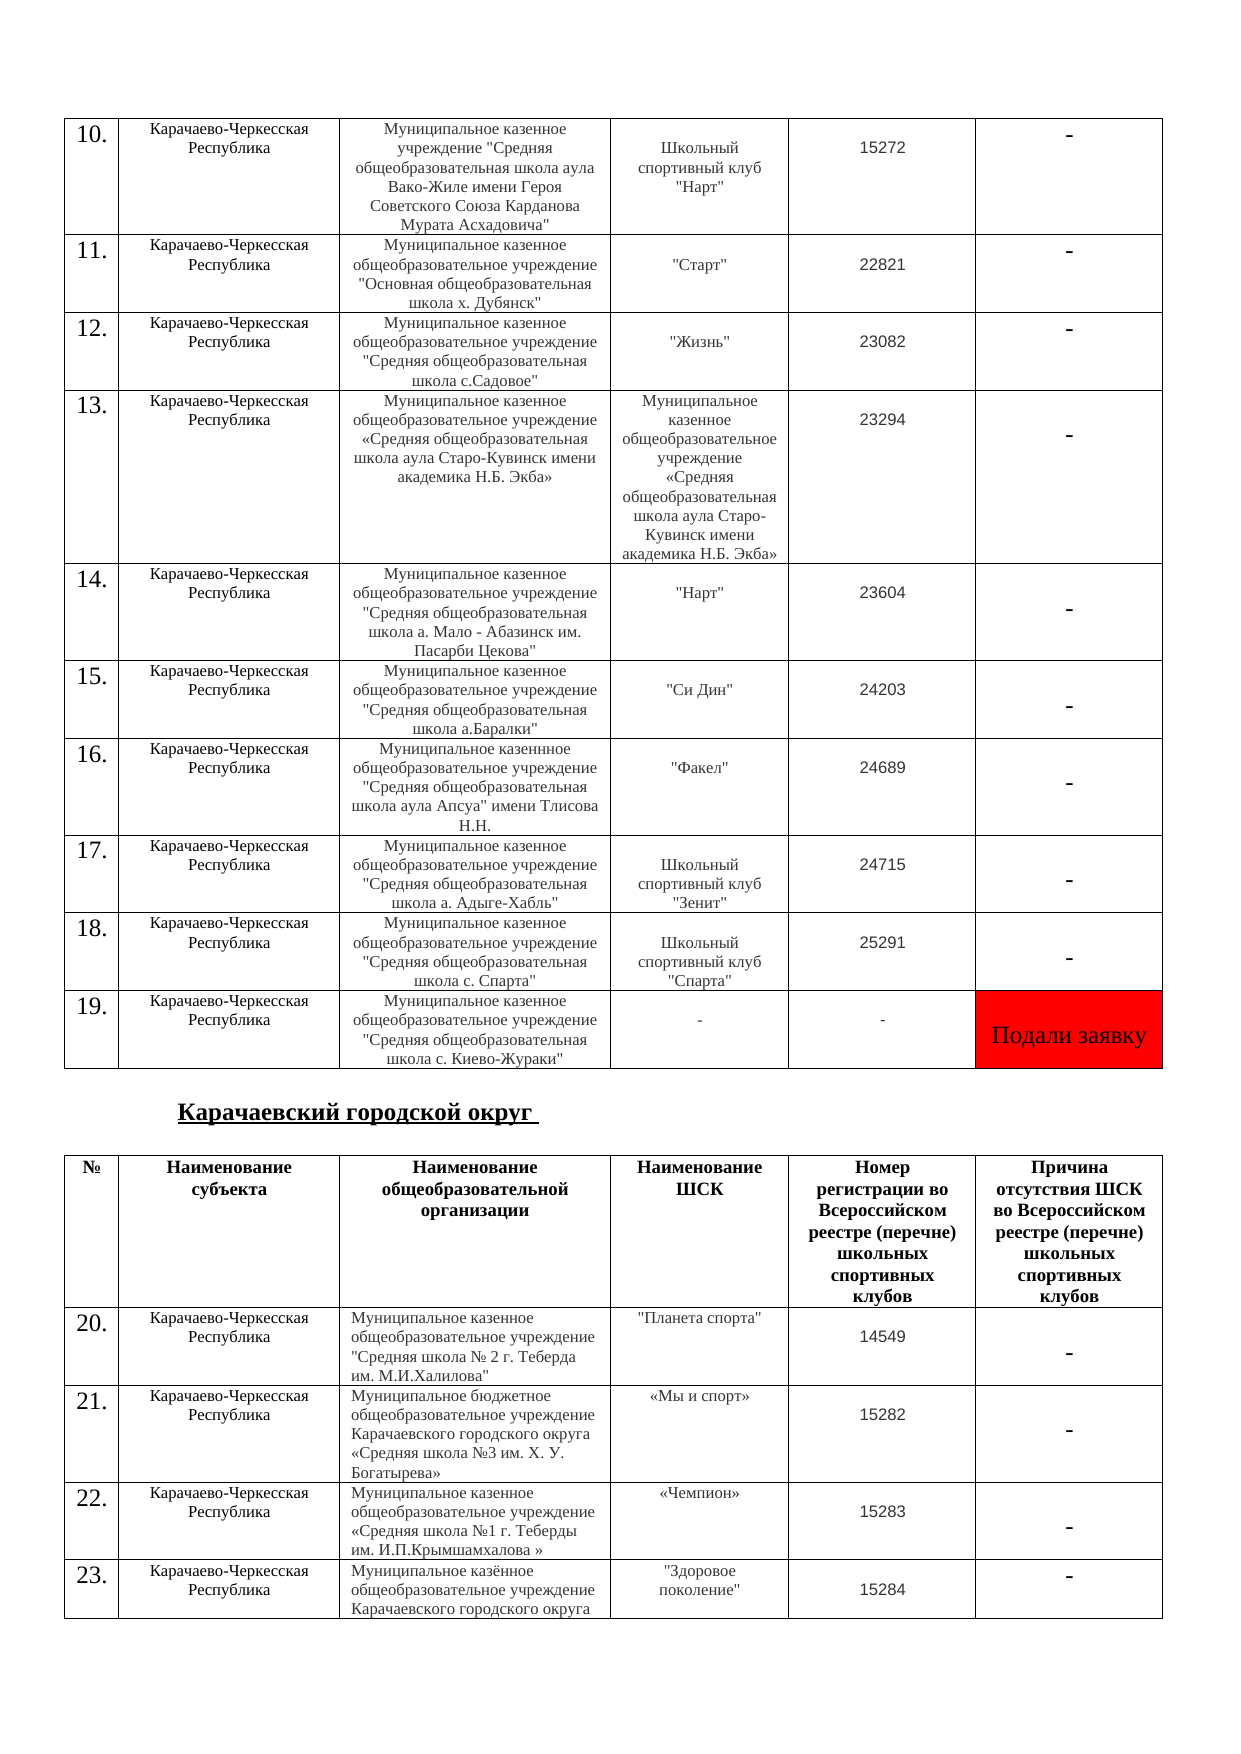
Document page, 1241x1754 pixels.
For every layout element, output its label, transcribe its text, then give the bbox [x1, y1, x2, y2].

table_cell [65, 739, 118, 834]
table_cell «Чемпион» [611, 1483, 788, 1559]
table_header № [65, 1156, 118, 1307]
table_header Наименование субъекта [119, 1156, 339, 1307]
table_cell Муниципальное казенное общеобразовательное учреждение "Средняя общеобразовательная школа а. Мало - Абазинск им. Пасарби Цекова" [340, 564, 610, 660]
table_cell "Старт" [611, 235, 788, 312]
table_header Номер регистрации во Всероссийском реестре (перечне) школьных спортивных клубов [789, 1156, 975, 1307]
table_cell 24715 [789, 836, 975, 912]
table_cell Карачаево-Черкесская Республика [119, 1483, 339, 1559]
table_cell Карачаево-Черкесская Республика [119, 739, 339, 834]
table_cell Карачаево-Черкесская Республика [119, 836, 339, 912]
table_cell Муниципальное казенное общеобразовательное учреждение "Средняя общеобразовательная школа с. Спарта" [340, 913, 610, 990]
table_cell - [976, 1560, 1162, 1618]
table_cell Карачаево-Черкесская Республика [119, 1386, 339, 1482]
table_cell Муниципальное казенное общеобразовательное учреждение "Средняя общеобразовательная школа с.Садовое" [340, 313, 610, 389]
table_cell Школьный спортивный клуб "Зенит" [611, 836, 788, 912]
table_cell 15284 [789, 1560, 975, 1618]
table_cell [65, 661, 118, 738]
table_cell Школьный спортивный клуб "Нарт" [611, 119, 788, 234]
table_cell - [976, 836, 1162, 912]
table_cell 14549 [789, 1308, 975, 1385]
table_cell Карачаево-Черкесская Республика [119, 661, 339, 738]
table_cell "Си Дин" [611, 661, 788, 738]
table_cell Карачаево-Черкесская Республика [119, 313, 339, 389]
table_cell Муниципальное казенное общеобразовательное учреждение «Средняя школа №1 г. Теберды им. И.П.Крымшамхалова » [340, 1483, 610, 1559]
table_cell Муниципальное казенное общеобразовательное учреждение «Средняя общеобразовательная школа аула Старо-Кувинск имени академика Н.Б. Экба» [340, 391, 610, 563]
table_cell - [976, 564, 1162, 660]
table_cell Муниципальное казенное общеобразовательное учреждение "Средняя общеобразовательная школа с. Киево-Жураки" [340, 991, 610, 1068]
table_cell [65, 1560, 118, 1618]
table_cell 15272 [789, 119, 975, 234]
table_cell 23294 [789, 391, 975, 563]
table_cell - [976, 1483, 1162, 1559]
table_cell Карачаево-Черкесская Республика [119, 1308, 339, 1385]
table_cell Школьный спортивный клуб "Спарта" [611, 913, 788, 990]
table_cell 24689 [789, 739, 975, 834]
table_cell Муниципальное казенное общеобразовательное учреждение "Средняя общеобразовательная школа а.Баралки" [340, 661, 610, 738]
table_cell [65, 991, 118, 1068]
table_cell 24203 [789, 661, 975, 738]
table_cell [65, 1483, 118, 1559]
table_cell Муниципальное казеннное общеобразовательное учреждение "Средняя общеобразовательная школа аула Апсуа" имени Тлисова Н.Н. [340, 739, 610, 834]
table_cell - [789, 991, 975, 1068]
table_cell Муниципальное казенное общеобразовательное учреждение «Средняя общеобразовательная школа аула Старо-Кувинск имени академика Н.Б. Экба» [611, 391, 788, 563]
table_cell [65, 564, 118, 660]
table_cell [65, 1386, 118, 1482]
table_cell 15283 [789, 1483, 975, 1559]
table_cell - [976, 661, 1162, 738]
table_cell [65, 913, 118, 990]
table_cell - [611, 991, 788, 1068]
table_cell - [976, 1386, 1162, 1482]
table_cell [65, 235, 118, 312]
table_cell Подали заявку [976, 991, 1162, 1068]
table_cell - [976, 391, 1162, 563]
table_cell 23082 [789, 313, 975, 389]
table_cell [119, 1560, 339, 1618]
table_cell Муниципальное казенное учреждение "Средняя общеобразовательная школа аула Вако-Жиле имени Героя Советского Союза Карданова Мурата Асхадовича" [340, 119, 610, 234]
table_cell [119, 119, 339, 234]
table_cell Муниципальное казенное общеобразовательное учреждение "Основная общеобразовательная школа х. Дубянск" [340, 235, 610, 312]
table_cell "Нарт" [611, 564, 788, 660]
table_cell "Планета спорта" [611, 1308, 788, 1385]
table_cell - [976, 119, 1162, 234]
table_cell - [976, 313, 1162, 389]
table_cell 23604 [789, 564, 975, 660]
table_cell Карачаево-Черкесская Республика [119, 991, 339, 1068]
table_cell Муниципальное казенное общеобразовательное учреждение "Средняя школа № . Теберда им. М.И.Халилова" [340, 1308, 610, 1385]
table_header Наименование ШСК [611, 1156, 788, 1307]
table_cell Карачаево-Черкесская Республика [119, 235, 339, 312]
table_cell [65, 1308, 118, 1385]
table_cell «Мы и спорт» [611, 1386, 788, 1482]
table_cell Карачаево-Черкесская Республика [119, 564, 339, 660]
table_cell "Факел" [611, 739, 788, 834]
table_cell 15282 [789, 1386, 975, 1482]
table_cell 22821 [789, 235, 975, 312]
table_cell - [976, 1308, 1162, 1385]
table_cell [611, 1560, 788, 1618]
table_cell Муниципальное казенное общеобразовательное учреждение "Средняя общеобразовательная школа а. Адыге-Хабль" [340, 836, 610, 912]
table_header Причина отсутствия ШСК во Всероссийском реестре (перечне) школьных спортивных клубов [976, 1156, 1162, 1307]
text Карачаевский городской округ [177, 1097, 1152, 1126]
table_cell "Жизнь" [611, 313, 788, 389]
table_cell - [976, 235, 1162, 312]
table_cell [65, 313, 118, 389]
table_cell 25291 [789, 913, 975, 990]
table_cell Карачаево-Черкесская Республика [119, 913, 339, 990]
table_cell Муниципальное бюджетное общеобразовательное учреждение Карачаевского городского округа «Средняя школа №3 им. Х. У. Богатырева» [340, 1386, 610, 1482]
table_cell [65, 836, 118, 912]
table_cell - [976, 913, 1162, 990]
table_cell - [976, 739, 1162, 834]
table_cell [65, 391, 118, 563]
table_cell [65, 119, 118, 234]
table_cell Карачаево-Черкесская Республика [119, 391, 339, 563]
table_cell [340, 1560, 610, 1618]
table_header Наименование общеобразовательной организации [340, 1156, 610, 1307]
